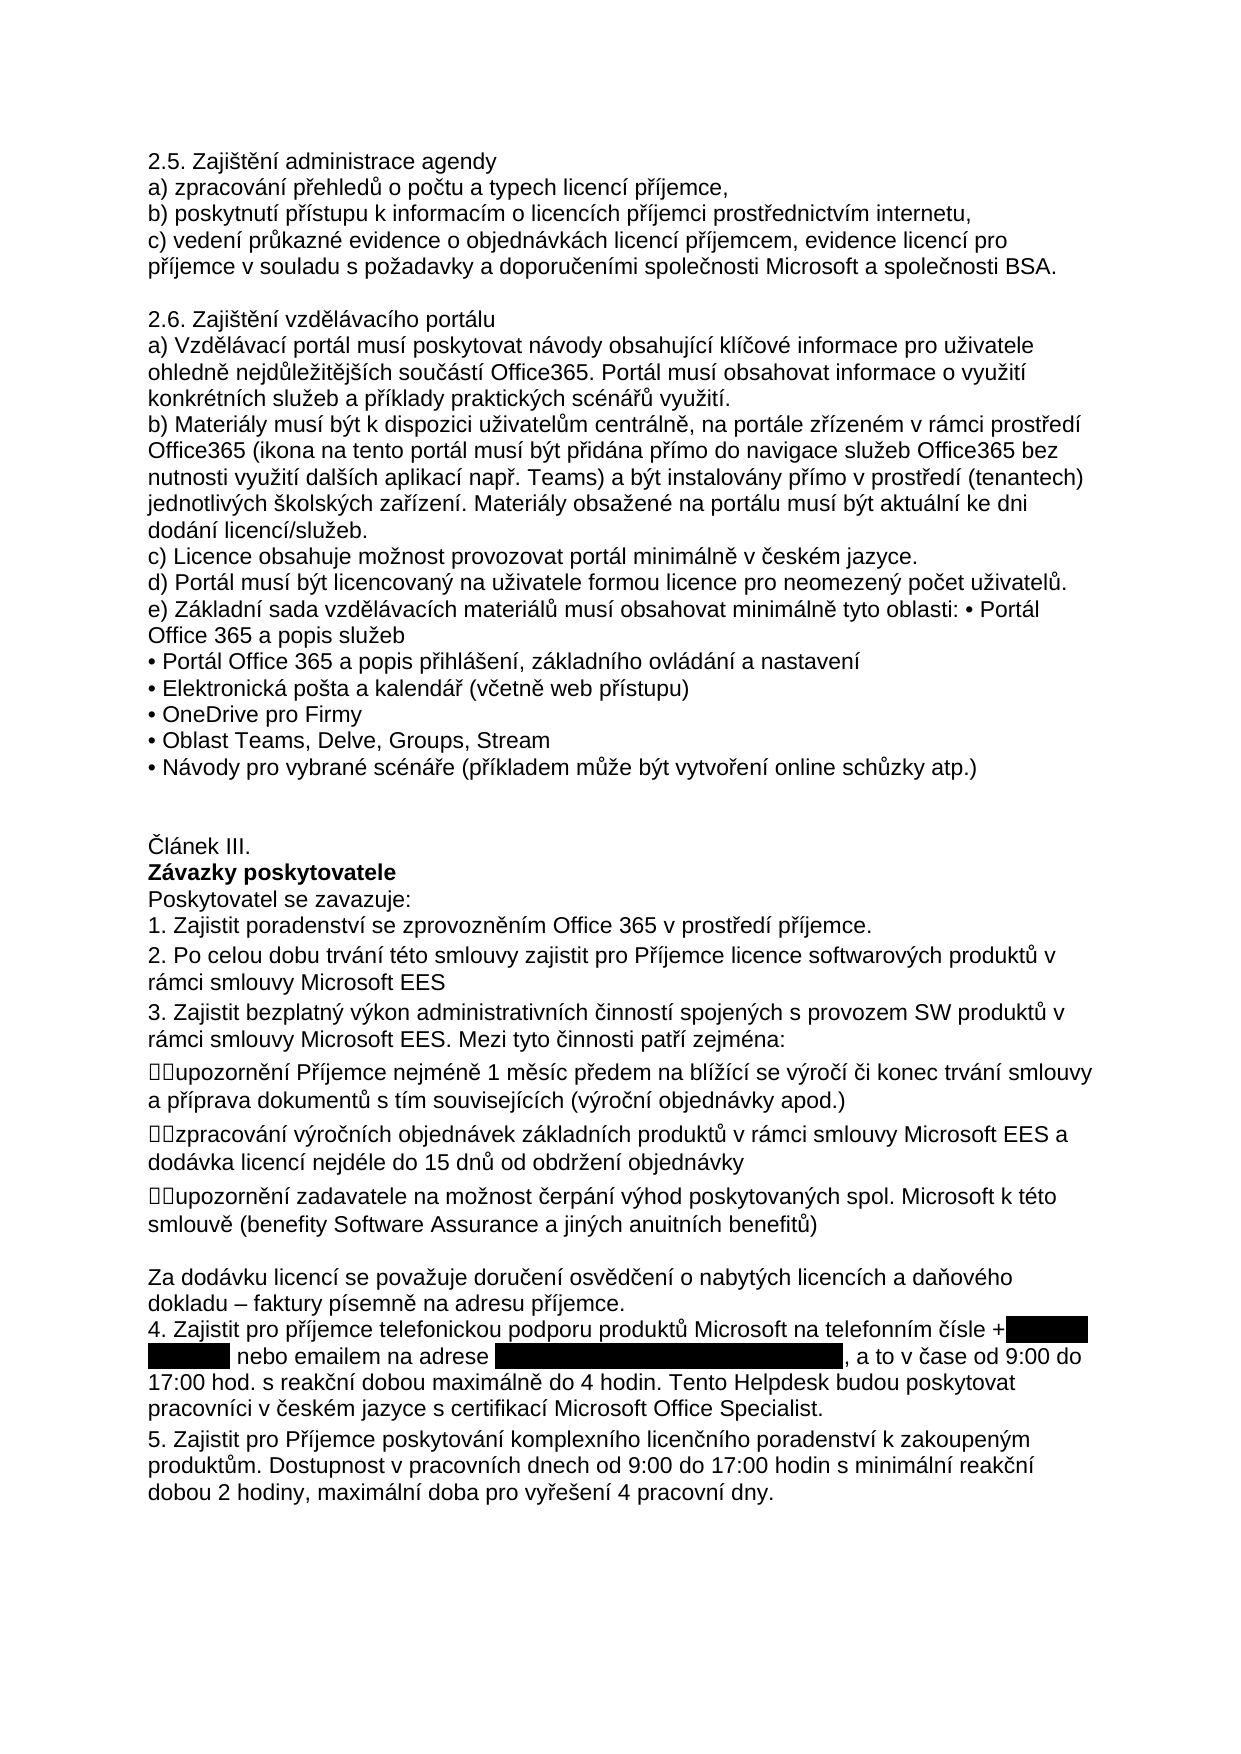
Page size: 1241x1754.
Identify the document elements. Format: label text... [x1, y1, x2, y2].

text upozornění zadavatele na možnost čerpání výhod poskytovaných spol. Microsoft k této smlouvě (benefity Software Assurance a jiných anuitních benefitů) [148, 1180, 1093, 1237]
text 2.6. Zajištění vzdělávacího portálu [148, 306, 1093, 332]
text zpracování výročních objednávek základních produktů v rámci smlouvy Microsoft EES a dodávka licencí nejdéle do 15 dnů od obdržení objednávky [148, 1118, 1093, 1176]
text a) zpracování přehledů o počtu a typech licencí příjemce, [148, 174, 1093, 200]
text upozornění Příjemce nejméně 1 měsíc předem na blížící se výročí či konec trvání smlouvy a příprava dokumentů s tím souvisejících (výroční objednávky apod.) [148, 1056, 1093, 1114]
text Závazky poskytovatele [148, 859, 1093, 886]
text • Portál Office 365 a popis přihlášení, základního ovládání a nastavení [148, 648, 1093, 675]
text d) Portál musí být licencovaný na uživatele formou licence pro neomezený počet uživatelů. [148, 569, 1093, 596]
text b) poskytnutí přístupu k informacím o licencích příjemci prostřednictvím internetu, [148, 200, 1093, 227]
text c) vedení průkazné evidence o objednávkách licencí příjemcem, evidence licencí pro příjemce v souladu s požadavky a doporučeními společnosti Microsoft a společnosti BSA. [148, 227, 1093, 279]
text • Návody pro vybrané scénáře (příkladem může být vytvoření online schůzky atp.) [148, 754, 1093, 780]
text • Elektronická pošta a kalendář (včetně web přístupu) [148, 675, 1093, 701]
text 4. Zajistit pro příjemce telefonickou podporu produktů Microsoft na telefonním čísle +420 233 323 337 nebo emailem na adrese servicedesk.cz@softwareone.com, a to v čase od 9:00 do 17:00 hod. s reakční dobou maximálně do 4 hodin. Tento Helpdesk budou poskytovat pracovníci v českém jazyce s certifikací Microsoft Office Specialist. [148, 1316, 1093, 1422]
text e) Základní sada vzdělávacích materiálů musí obsahovat minimálně tyto oblasti: • Portál Office 365 a popis služeb [148, 596, 1093, 648]
text b) Materiály musí být k dispozici uživatelům centrálně, na portále zřízeném v rámci prostředí Office365 (ikona na tento portál musí být přidána přímo do navigace služeb Office365 bez nutnosti využití dalších aplikací např. Teams) a být instalovány přímo v prostředí (tenantech) jednotlivých školských zařízení. Materiály obsažené na portálu musí být aktuální ke dni dodání licencí/služeb. [148, 411, 1093, 543]
text Poskytovatel se zavazuje: [148, 886, 1093, 912]
text Za dodávku licencí se považuje doručení osvědčení o nabytých licencích a daňového dokladu – faktury písemně na adresu příjemce. [148, 1264, 1093, 1316]
text 5. Zajistit pro Příjemce poskytování komplexního licenčního poradenství k zakoupeným produktům. Dostupnost v pracovních dnech od 9:00 do 17:00 hodin s minimální reakční dobou 2 hodiny, maximální doba pro vyřešení 4 pracovní dny. [148, 1426, 1093, 1505]
text c) Licence obsahuje možnost provozovat portál minimálně v českém jazyce. [148, 543, 1093, 569]
text Článek III. [148, 833, 1093, 859]
text 3. Zajistit bezplatný výkon administrativních činností spojených s provozem SW produktů v rámci smlouvy Microsoft EES. Mezi tyto činnosti patří zejména: [148, 999, 1093, 1052]
text 2.5. Zajištění administrace agendy [148, 148, 1093, 174]
text • OneDrive pro Firmy [148, 701, 1093, 727]
text 2. Po celou dobu trvání této smlouvy zajistit pro Příjemce licence softwarových produktů v rámci smlouvy Microsoft EES [148, 942, 1093, 995]
text • Oblast Teams, Delve, Groups, Stream [148, 727, 1093, 754]
text 1. Zajistit poradenství se zprovozněním Office 365 v prostředí příjemce. [148, 912, 1093, 938]
text a) Vzdělávací portál musí poskytovat návody obsahující klíčové informace pro uživatele ohledně nejdůležitějších součástí Office365. Portál musí obsahovat informace o využití konkrétních služeb a příklady praktických scénářů využití. [148, 332, 1093, 411]
